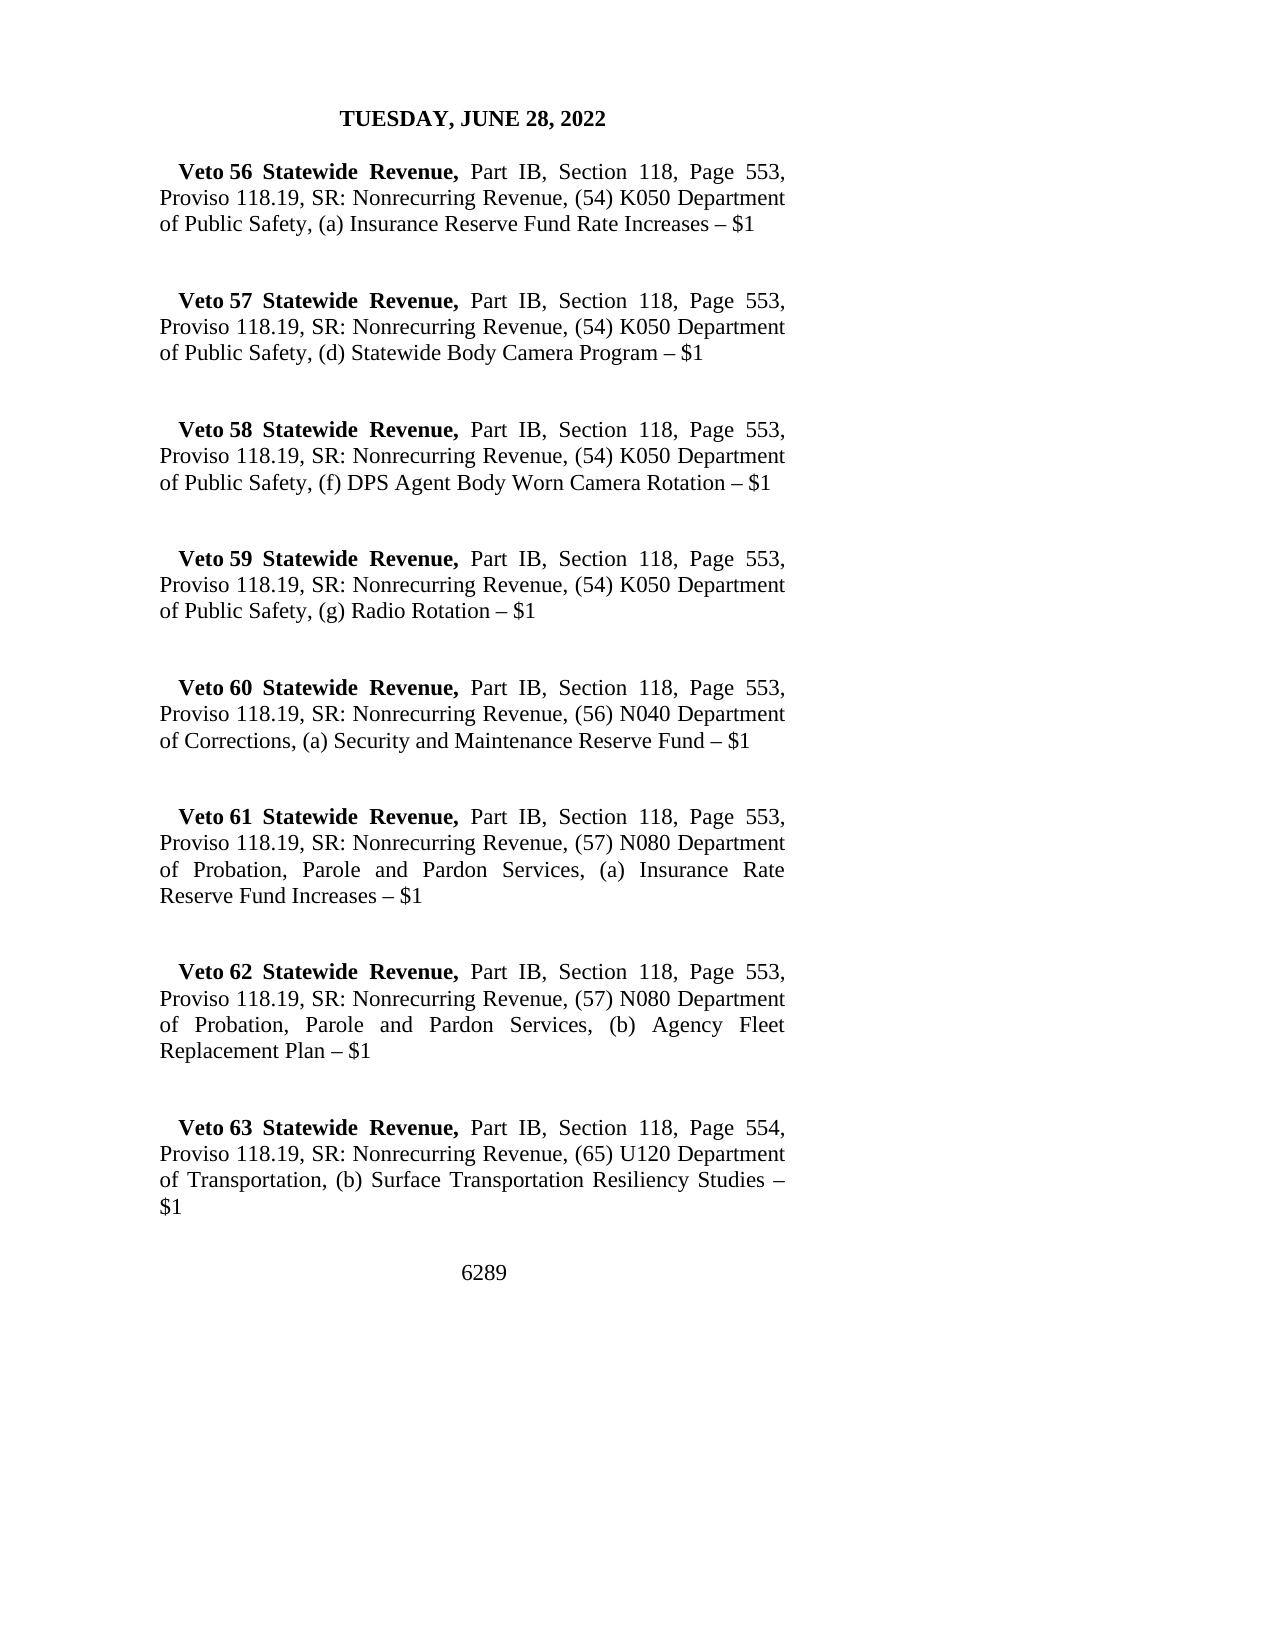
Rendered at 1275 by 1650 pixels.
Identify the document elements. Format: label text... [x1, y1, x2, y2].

text Veto 63 Statewide Revenue, Part IB, Section 118, Page 554, Proviso 118.19, SR: Nonrecurring Revenue, (65) U120 Department of Transportation, (b) Surface Transportation Resiliency Studies – $1 [159, 1114, 786, 1219]
text Veto 59 Statewide Revenue, Part IB, Section 118, Page 553, Proviso 118.19, SR: Nonrecurring Revenue, (54) K050 Department of Public Safety, (g) Radio Rotation – $1 [159, 545, 786, 624]
text Veto 62 Statewide Revenue, Part IB, Section 118, Page 553, Proviso 118.19, SR: Nonrecurring Revenue, (57) N080 Department of Probation, Parole and Pardon Services, (b) Agency Fleet Replacement Plan – $1 [159, 958, 786, 1064]
text Veto 60 Statewide Revenue, Part IB, Section 118, Page 553, Proviso 118.19, SR: Nonrecurring Revenue, (56) N040 Department of Corrections, (a) Security and Maintenance Reserve Fund – $1 [159, 674, 786, 753]
text Veto 56 Statewide Revenue, Part IB, Section 118, Page 553, Proviso 118.19, SR: Nonrecurring Revenue, (54) K050 Department of Public Safety, (a) Insurance Reserve Fund Rate Increases – $1 [159, 158, 786, 237]
text Veto 61 Statewide Revenue, Part IB, Section 118, Page 553, Proviso 118.19, SR: Nonrecurring Revenue, (57) N080 Department of Probation, Parole and Pardon Services, (a) Insurance Rate Reserve Fund Increases – $1 [159, 803, 786, 908]
text Veto 58 Statewide Revenue, Part IB, Section 118, Page 553, Proviso 118.19, SR: Nonrecurring Revenue, (54) K050 Department of Public Safety, (f) DPS Agent Body Worn Camera Rotation – $1 [159, 416, 786, 495]
text Veto 57 Statewide Revenue, Part IB, Section 118, Page 553, Proviso 118.19, SR: Nonrecurring Revenue, (54) K050 Department of Public Safety, (d) Statewide Body Camera Program – $1 [159, 287, 786, 366]
